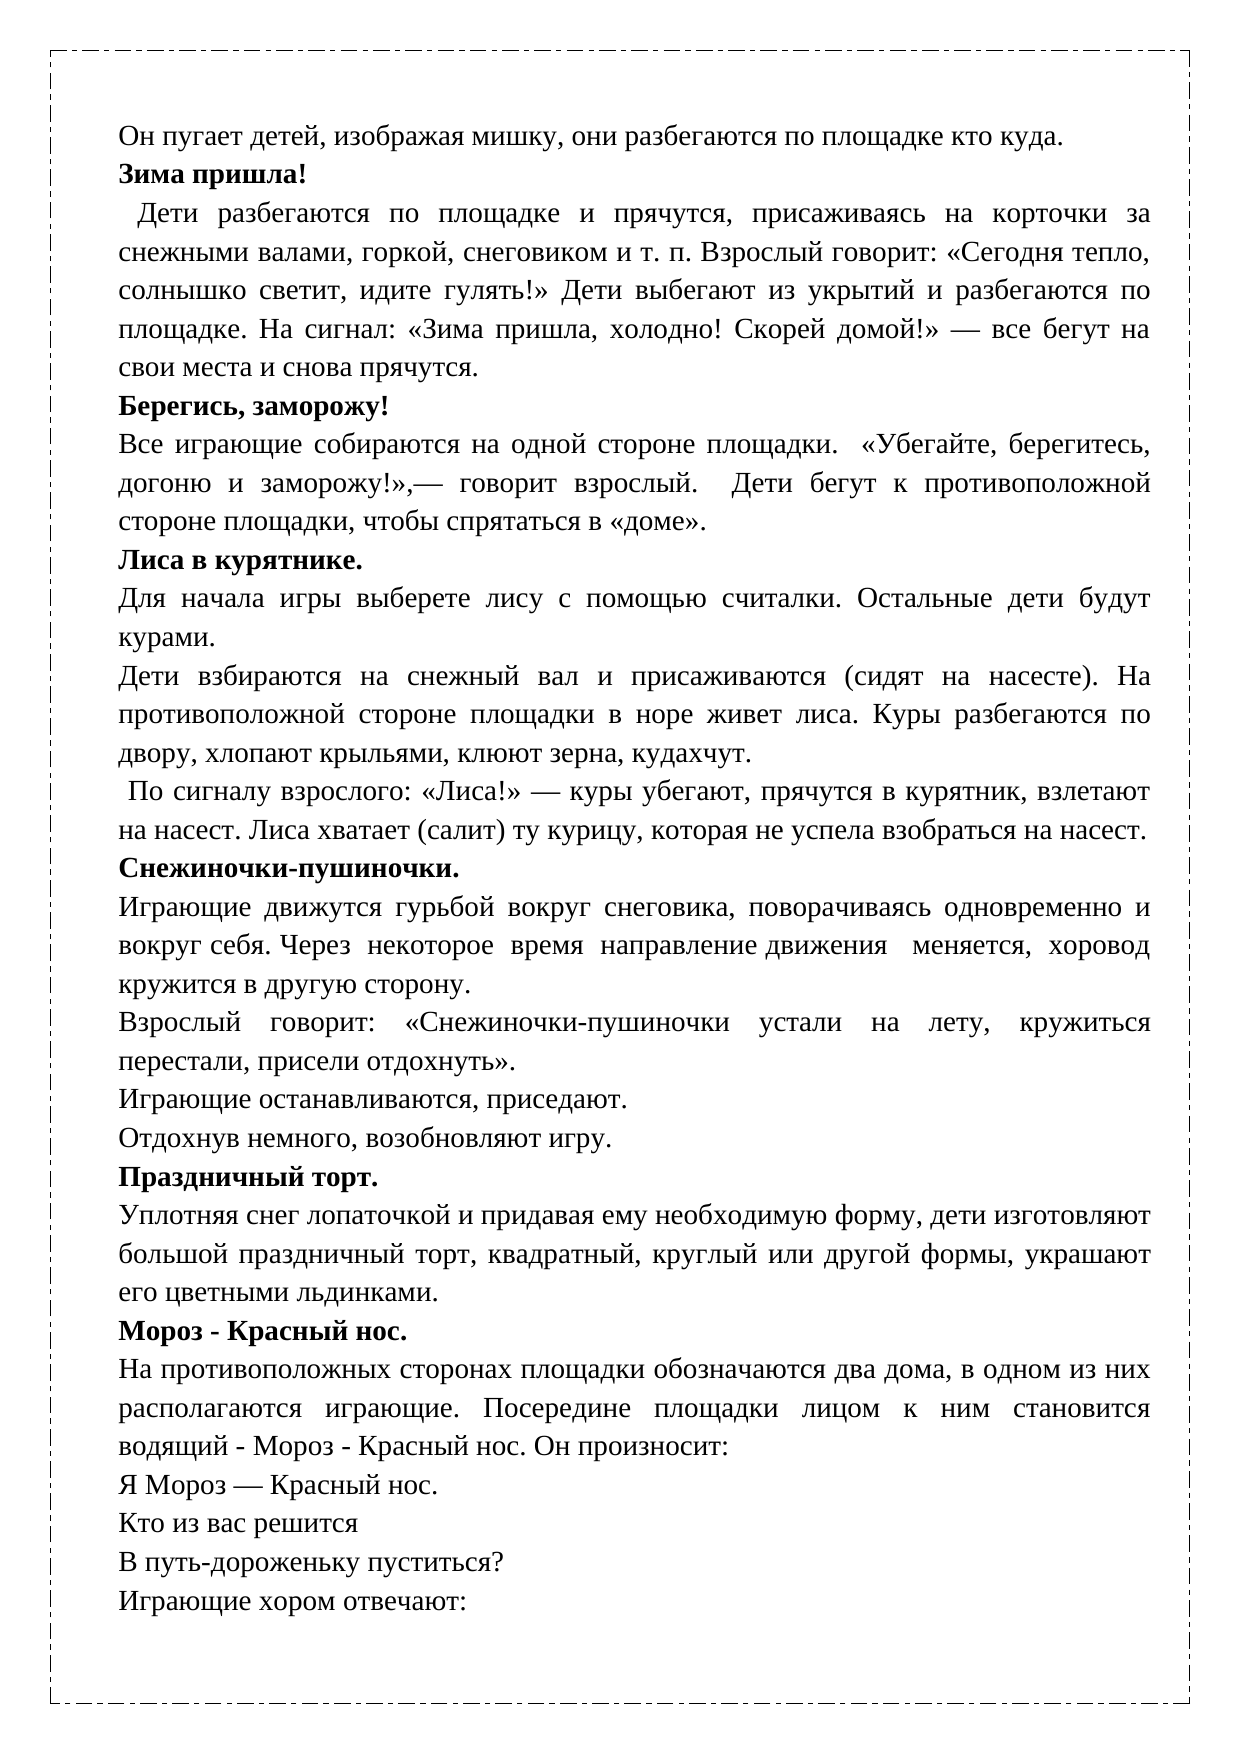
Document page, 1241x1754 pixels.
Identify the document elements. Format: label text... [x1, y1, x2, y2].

text В путь-дороженьку пуститься? [118, 1544, 1152, 1578]
text Праздничный торт. [118, 1159, 1152, 1192]
text Я Мороз — Красный нос. [118, 1467, 1152, 1501]
text На противоположных сторонах площадки обозначаются два дома, в одном из них располагаются играющие. Посередине площадки лицом к ним становится водящий - Мороз - Красный нос. Он произносит: [118, 1351, 1152, 1462]
text Играющие останавливаются, приседают. [118, 1082, 1152, 1115]
text Уплотняя снег лопаточкой и придавая ему необходимую форму, дети изготовляют большой праздничный торт, квадратный, круглый или другой формы, украшают его цветными льдинками. [118, 1197, 1152, 1308]
text Кто из вас решится [118, 1506, 1152, 1539]
text Зима пришла! [118, 157, 1152, 190]
text Отдохнув немного, возобновляют игру. [118, 1120, 1152, 1154]
text Дети взбираются на снежный вал и присаживаются (сидят на насесте). На противоположной стороне площадки в норе живет лиса. Куры разбегаются по двору, хлопают крыльями, клюют зерна, кудахчут. [118, 658, 1152, 768]
text Снежиночки-пушиночки. [118, 850, 1152, 884]
text По сигналу взрослого: «Лиса!» — куры убегают, прячутся в курятник, взлетают на насест. Лиса хватает (салит) ту курицу, которая не успела взобраться на насест. [118, 773, 1152, 845]
text Лиса в курятнике. [118, 542, 1152, 576]
text Он пугает детей, изображая мишку, они разбегаются по площадке кто куда. [118, 118, 1152, 152]
text Дети разбегаются по площадке и прячутся, присаживаясь на корточки за снежными валами, горкой, снеговиком и т. п. Взрослый говорит: «Сегодня тепло, солнышко светит, идите гулять!» Дети выбегают из укрытий и разбегаются по площадке. На сигнал: «Зима пришла, холодно! Скорей домой!» — все бегут на свои места и снова прячутся. [118, 195, 1152, 383]
text Берегись, заморожу! [118, 388, 1152, 421]
text Играющие движутся гурьбой вокруг снеговика, поворачиваясь одновременно и вокруг себя. Через некоторое время направление движения меняется, хоровод кружится в другую сторону. [118, 889, 1152, 999]
text Мороз - Красный нос. [118, 1313, 1152, 1346]
text Взрослый говорит: «Снежиночки-пушиночки устали на лету, кружиться перестали, присели отдохнуть». [118, 1004, 1152, 1077]
text Все играющие собираются на одной стороне площадки. «Убегайте, берегитесь, догоню и заморожу!»,— говорит взрослый. Дети бегут к противоположной стороне площадки, чтобы спрятаться в «доме». [118, 426, 1152, 537]
text Для начала игры выберете лису с помощью считалки. Остальные дети будут курами. [118, 581, 1152, 653]
text Играющие хором отвечают: [118, 1583, 1152, 1616]
